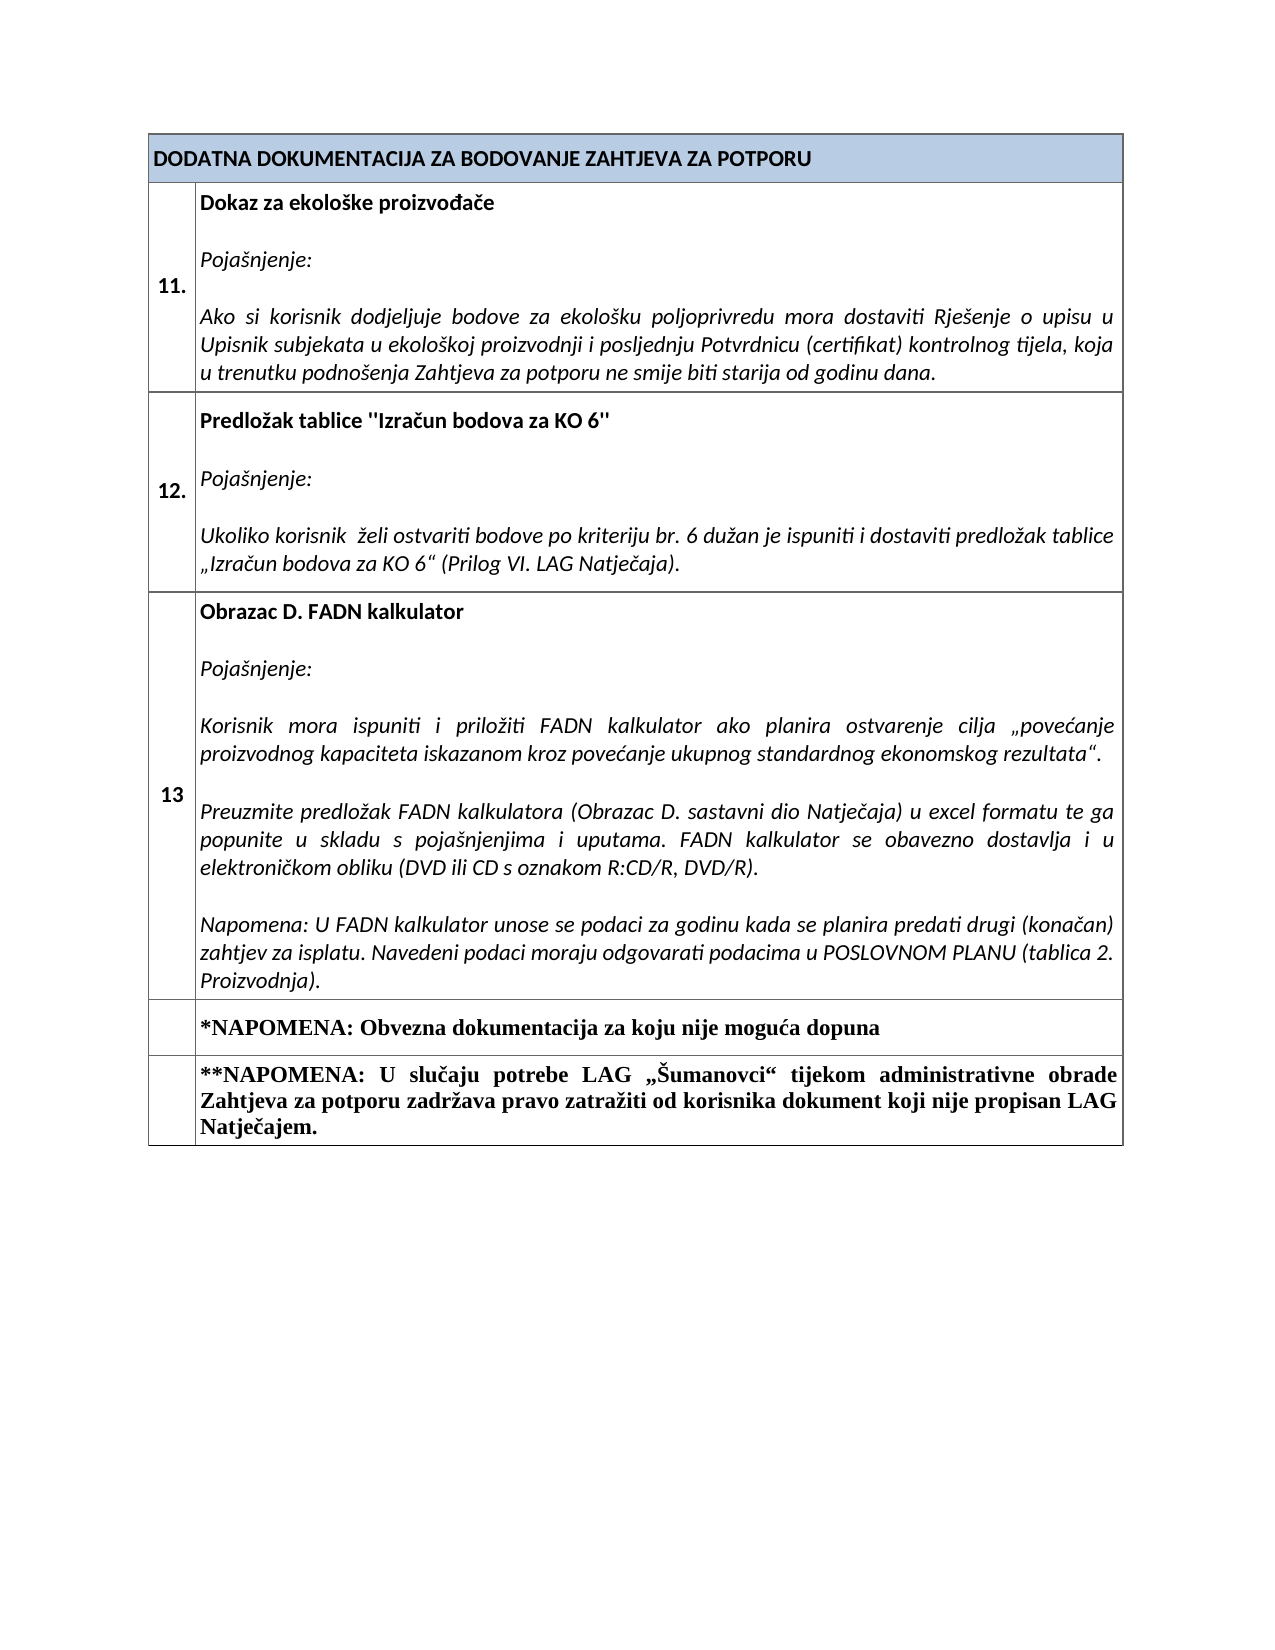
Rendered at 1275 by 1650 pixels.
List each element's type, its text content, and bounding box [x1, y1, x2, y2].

table_cell **NAPOMENA: U slučaju potrebe LAG „Šumanovci“ tijekom administrativne obrade Zahtjeva za potporu zadržava pravo zatražiti od korisnika dokument koji nije propisan LAG Natječajem. [196, 1056, 1122, 1144]
table_cell [149, 1056, 195, 1144]
table_cell Predložak tablice ''Izračun bodova za KO 6'' Pojašnjenje: Ukoliko korisnik želi ostvariti bodove po kriteriju br. 6 dužan je ispuniti i dostaviti predložak tablice „Izračun bodova za KO 6“ (Prilog VI. LAG Natječaja). [196, 393, 1122, 591]
table_cell [149, 1000, 195, 1054]
table_cell Dokaz za ekološke proizvođače Pojašnjenje: Ako si korisnik dodjeljuje bodove za ekološku poljoprivredu mora dostaviti Rješenje o upisu u Upisnik subjekata u ekološkoj proizvodnji i posljednju Potvrdnicu (certifikat) kontrolnog tijela, koja u trenutku podnošenja Zahtjeva za potporu ne smije biti starija od godinu dana. [196, 183, 1122, 391]
table_cell 13 [149, 593, 195, 999]
table_cell DODATNA DOKUMENTACIJA ZA BODOVANJE ZAHTJEVA ZA POTPORU [149, 135, 1122, 182]
table_cell 12. [149, 393, 195, 591]
table_cell Obrazac D. FADN kalkulator Pojašnjenje: Korisnik mora ispuniti i priložiti FADN kalkulator ako planira ostvarenje cilja „povećanje proizvodnog kapaciteta iskazanom kroz povećanje ukupnog standardnog ekonomskog rezultata“. Preuzmite predložak FADN kalkulatora (Obrazac D. sastavni dio Natječaja) u excel formatu te ga popunite u skladu s pojašnjenjima i uputama. FADN kalkulator se obavezno dostavlja i u elektroničkom obliku (DVD ili CD s oznakom R:CD/R, DVD/R). Napomena: U FADN kalkulator unose se podaci za godinu kada se planira predati drugi (konačan) zahtjev za isplatu. Navedeni podaci moraju odgovarati podacima u POSLOVNOM PLANU (tablica 2. Proizvodnja). [196, 593, 1122, 999]
table_cell *NAPOMENA: Obvezna dokumentacija za koju nije moguća dopuna [196, 1000, 1122, 1054]
table_cell 11. [149, 183, 195, 391]
